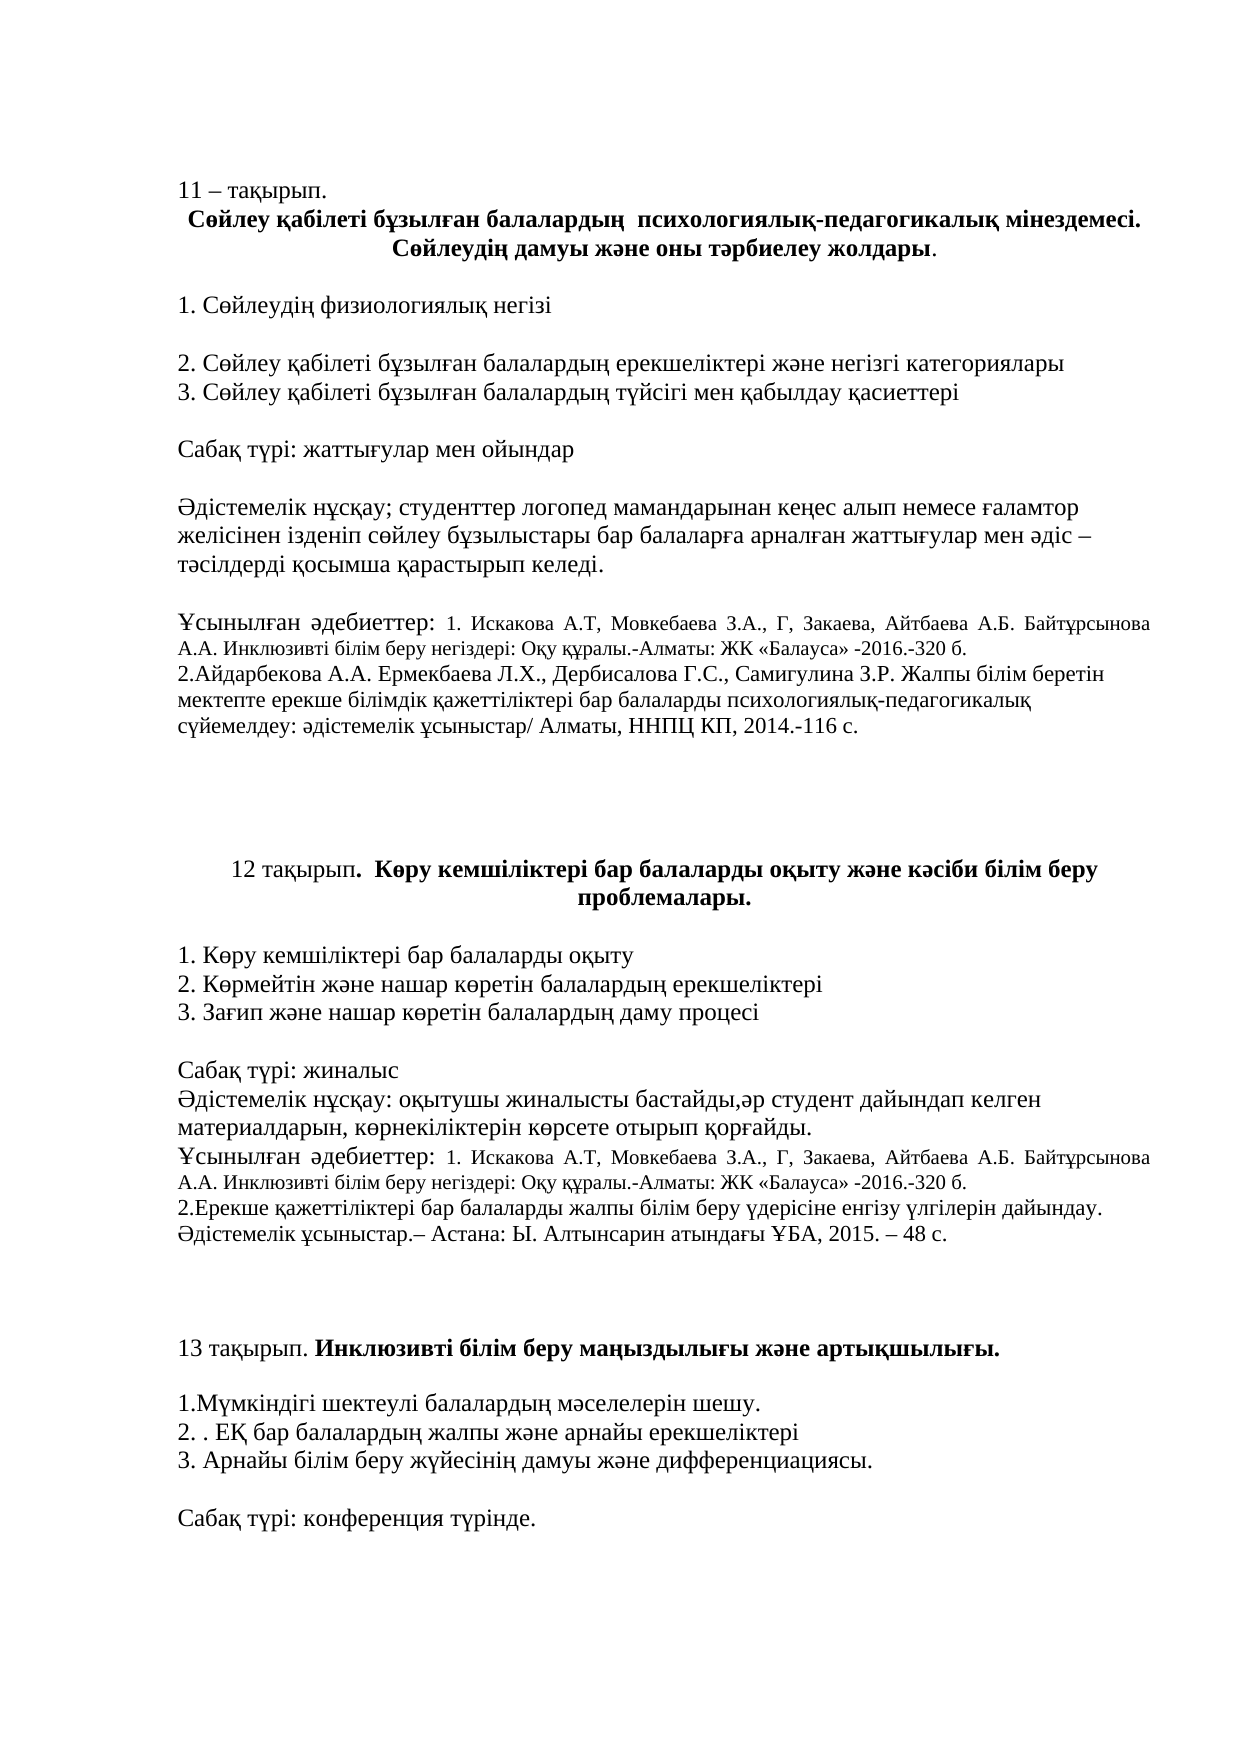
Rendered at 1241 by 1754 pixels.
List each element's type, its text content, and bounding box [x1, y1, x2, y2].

text 1. Сөйлеудің физиологиялық негізі [177, 291, 1152, 319]
text 13 тақырып. Инклюзивті білім беру маңыздылығы және артықшылығы. [177, 1333, 1152, 1362]
text 2. . ЕҚ бар балалардың жалпы және арнайы ерекшеліктері [177, 1417, 1152, 1446]
text 1. Көру кемшіліктері бар балаларды оқыту [177, 940, 1152, 969]
text Сабақ түрі: жаттығулар мен ойындар [177, 434, 1152, 463]
text Ұсынылған әдебиеттер: 1. Искакова А.Т, Мовкебаева З.А., Г, Закаева, Айтбаева А.Б. Байтұрсынова А.А. Инклюзивті білім беру негіздері: Оқу құралы.-Алматы: ЖК «Балауса» -2016.-320 б. [177, 1141, 1152, 1194]
text 3. Сөйлеу қабілеті бұзылған балалардың түйсігі мен қабылдау қасиеттері [177, 377, 1152, 406]
text 3. Зағип және нашар көретін балалардың даму процесі [177, 997, 1152, 1026]
text 3. Арнайы білім беру жүйесінің дамуы және дифференциациясы. [177, 1446, 1152, 1474]
text 11 – тақырып. [177, 176, 1152, 204]
text 2.Айдарбекова А.А. Ермекбаева Л.Х., Дербисалова Г.С., Самигулина З.Р. Жалпы білім беретін мектепте ерекше білімдік қажеттіліктері бар балаларды психологиялық-педагогикалық сүйемелдеу: әдістемелік ұсыныстар/ Алматы, ННПЦ КП, 2014.-116 с. [177, 660, 1152, 739]
text 2. Көрмейтін және нашар көретін балалардың ерекшеліктері [177, 969, 1152, 997]
text 2.Ерекше қажеттіліктері бар балаларды жалпы білім беру үдерісіне енгізу үлгілерін дайындау. Әдістемелік ұсыныстар.– Астана: Ы. Алтынсарин атындағы ҰБА, 2015. – 48 с. [177, 1194, 1152, 1247]
text 12 тақырып. Көру кемшіліктері бар балаларды оқыту және кәсіби білім беру проблемалары. [177, 854, 1152, 911]
text Ұсынылған әдебиеттер: 1. Искакова А.Т, Мовкебаева З.А., Г, Закаева, Айтбаева А.Б. Байтұрсынова А.А. Инклюзивті білім беру негіздері: Оқу құралы.-Алматы: ЖК «Балауса» -2016.-320 б. [177, 607, 1152, 660]
text 2. Сөйлеу қабілеті бұзылған балалардың ерекшеліктері және негізгі категориялары [177, 348, 1152, 377]
text Сабақ түрі: конференция түрінде. [177, 1503, 1152, 1532]
text Әдістемелік нұсқау; студенттер логопед мамандарынан кеңес алып немесе ғаламтор желісінен ізденіп сөйлеу бұзылыстары бар балаларға арналған жаттығулар мен әдіс – тәсілдерді қосымша қарастырып келеді. [177, 492, 1152, 578]
text Сөйлеу қабілеті бұзылған балалардың психологиялық-педагогикалық мінездемесі. Сөйлеудің дамуы және оны тәрбиелеу жолдары. [177, 204, 1152, 262]
text Әдістемелік нұсқау: оқытушы жиналысты бастайды,әр студент дайындап келген материалдарын, көрнекіліктерін көрсете отырып қорғайды. [177, 1084, 1152, 1141]
text Сабақ түрі: жиналыс [177, 1055, 1152, 1084]
text 1.Мүмкіндігі шектеулі балалардың мәселелерін шешу. [177, 1388, 1152, 1417]
